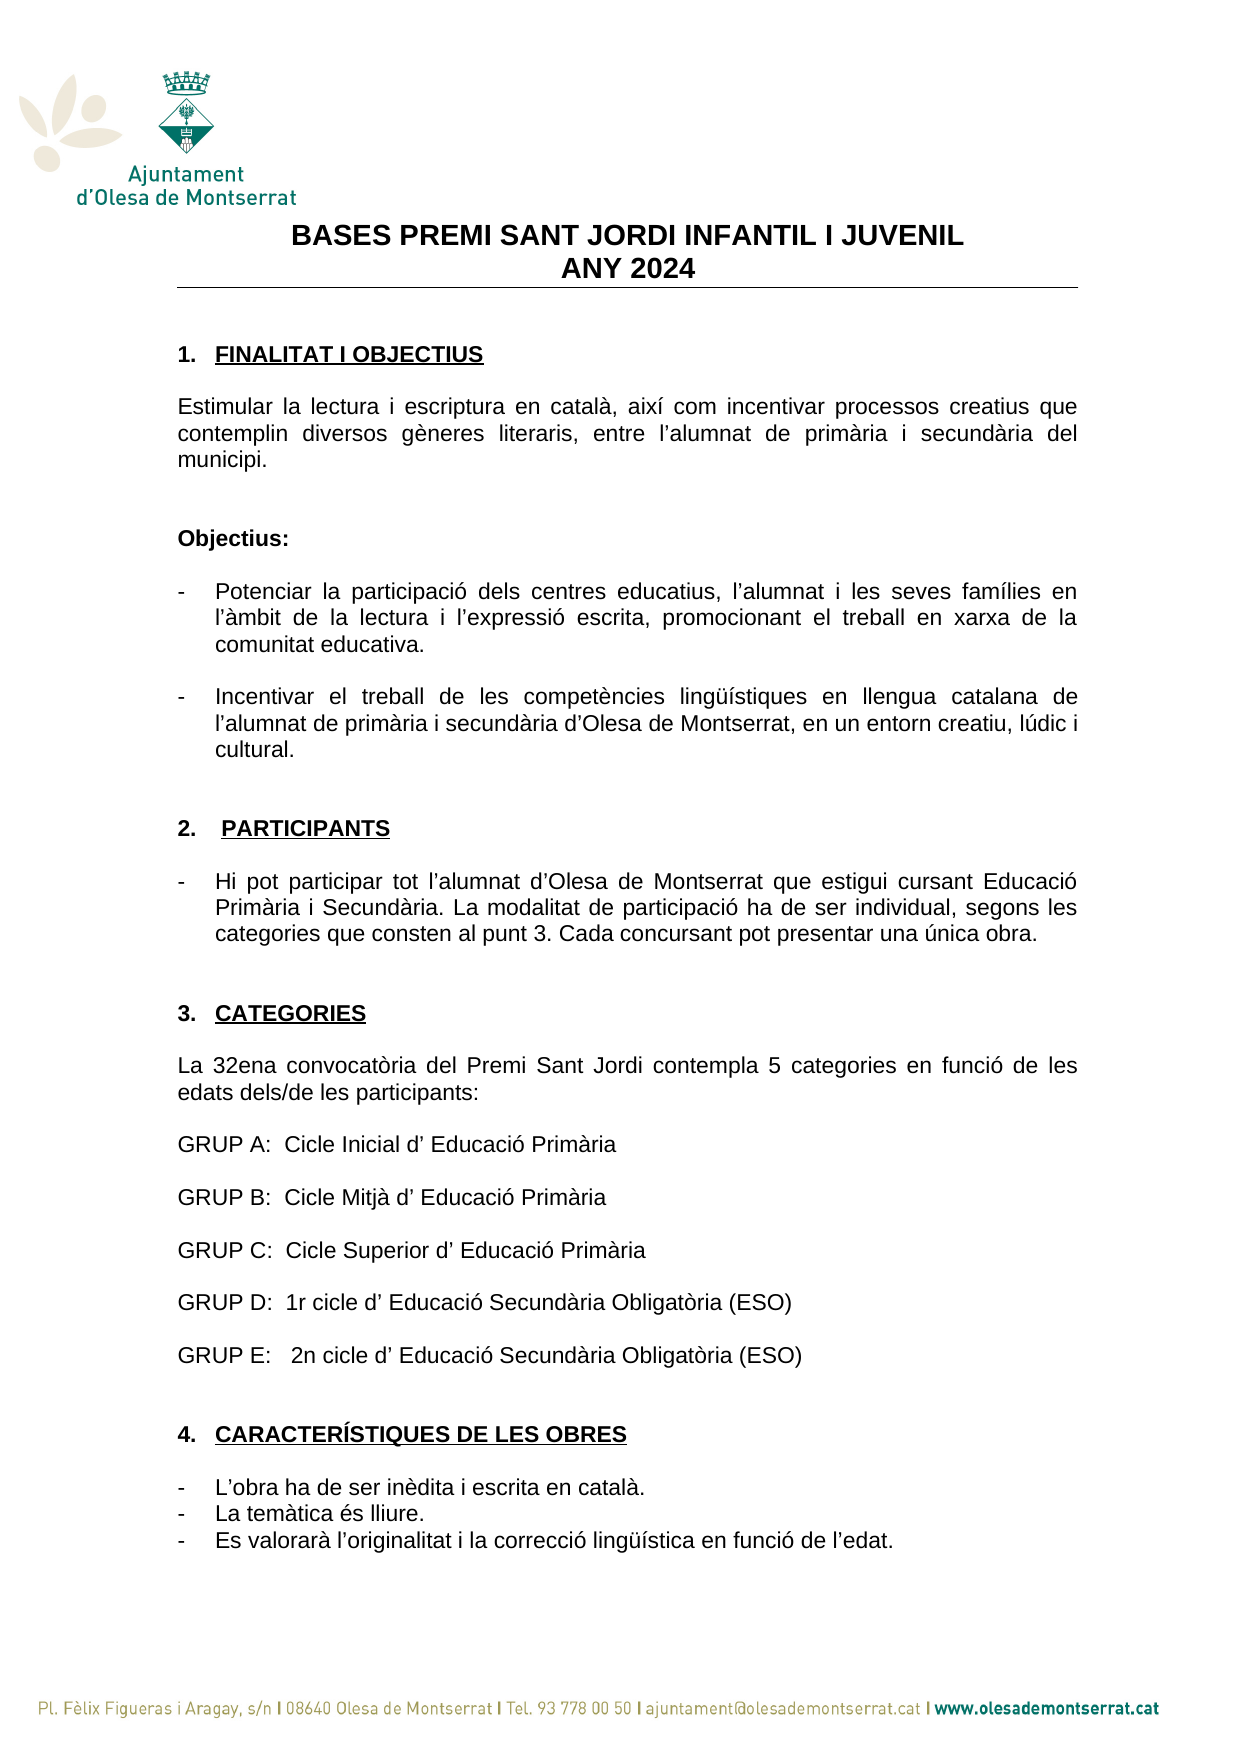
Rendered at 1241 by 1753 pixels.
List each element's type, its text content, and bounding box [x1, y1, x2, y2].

list PARTICIPANTS [177, 815, 1078, 841]
text GRUP C: Cicle Superior d’ Educació Primària [177, 1237, 1078, 1263]
list CARACTERÍSTIQUES DE LES OBRES [177, 1421, 1078, 1447]
text La 32ena convocatòria del Premi Sant Jordi contempla 5 categories en funció de les edats dels/de les participants: [177, 1052, 1078, 1105]
list L’obra ha de ser inèdita i escrita en català. [177, 1474, 1078, 1500]
list CATEGORIES [177, 999, 1078, 1026]
list Es valorarà l’originalitat i la correcció lingüística en funció de l’edat. [177, 1527, 1078, 1553]
picture [0, 0, 1241, 218]
text GRUP D: 1r cicle d’ Educació Secundària Obligatòria (ESO) [177, 1289, 1078, 1316]
list La temàtica és lliure. [177, 1500, 1078, 1527]
text BASES PREMI SANT JORDI INFANTIL I JUVENIL [177, 218, 1078, 251]
text Estimular la lectura i escriptura en català, així com incentivar processos creatius que contemplin diversos gèneres literaris, entre l’alumnat de primària i secundària del municipi. [177, 393, 1078, 472]
text Objectius: [177, 525, 1078, 551]
text ANY 2024 [177, 251, 1078, 287]
text GRUP B: Cicle Mitjà d’ Educació Primària [177, 1184, 1078, 1210]
text GRUP A: Cicle Inicial d’ Educació Primària [177, 1131, 1078, 1158]
picture [29, 1682, 1181, 1721]
list Hi pot participar tot l’alumnat d’Olesa de Montserrat que estigui cursant Educació Primària i Secundària. La modalitat de participació ha de ser individual, segons les categories que consten al punt 3. Cada concursant pot presentar una única obra. [177, 868, 1078, 947]
list FINALITAT I OBJECTIUS [177, 341, 1078, 367]
list Potenciar la participació dels centres educatius, l’alumnat i les seves famílies en l’àmbit de la lectura i l’expressió escrita, promocionant el treball en xarxa de la comunitat educativa. [177, 578, 1078, 657]
list Incentivar el treball de les competències lingüístiques en llengua catalana de l’alumnat de primària i secundària d’Olesa de Montserrat, en un entorn creatiu, lúdic i cultural. [177, 683, 1078, 762]
text GRUP E: 2n cicle d’ Educació Secundària Obligatòria (ESO) [177, 1342, 1078, 1368]
